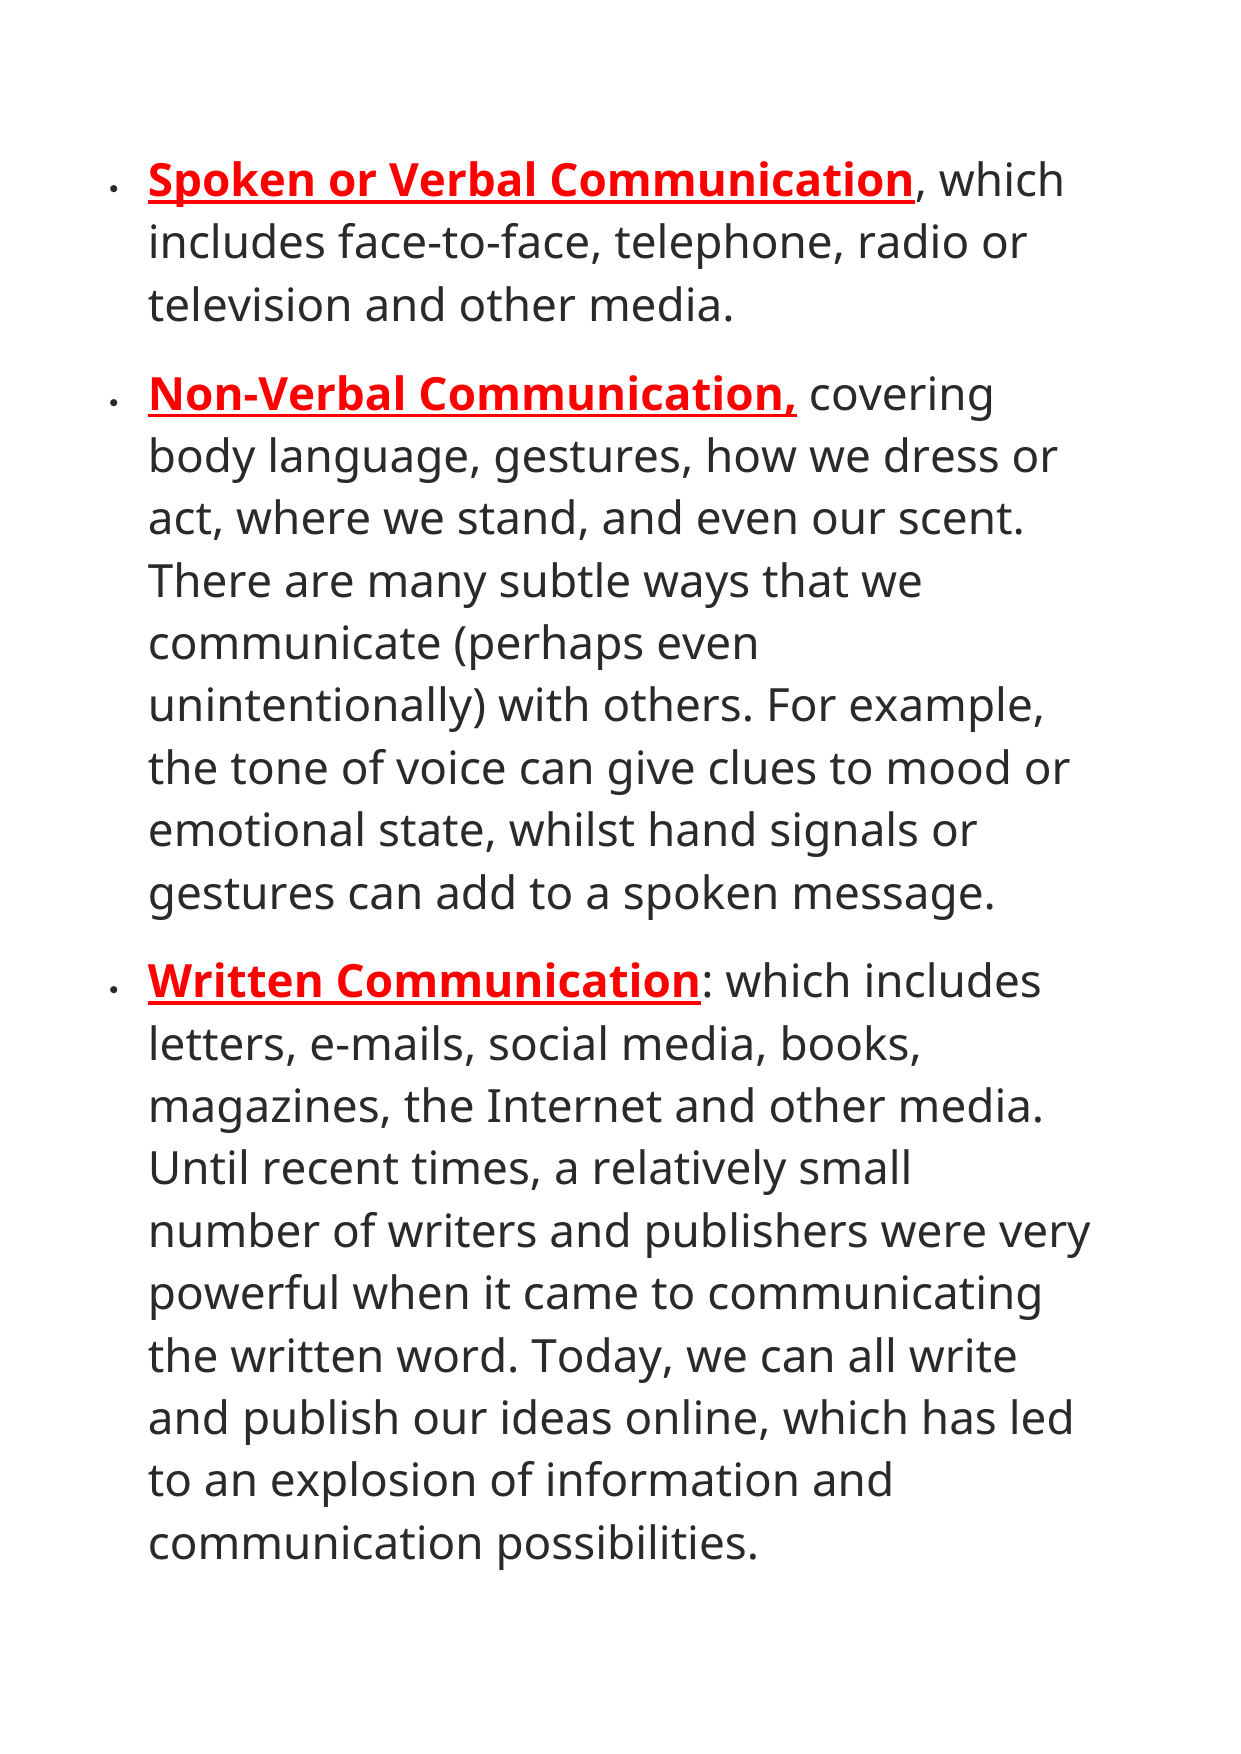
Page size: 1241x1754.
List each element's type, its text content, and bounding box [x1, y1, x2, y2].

list Spoken or Verbal Communication, which includes face-to-face, telephone, radio or television and other media. [110, 148, 1093, 335]
list Non-Verbal Communication, covering body language, gestures, how we dress or act, where we stand, and even our scent. There are many subtle ways that we communicate (perhaps even unintentionally) with others. For example, the tone of voice can give clues to mood or emotional state, whilst hand signals or gestures can add to a spoken message. [110, 361, 1093, 922]
list Written Communication: which includes letters, e-mails, social media, books, magazines, the Internet and other media. Until recent times, a relatively small number of writers and publishers were very powerful when it came to communicating the written word. Today, we can all write and publish our ideas online, which has led to an explosion of information and communication possibilities. [110, 949, 1093, 1573]
